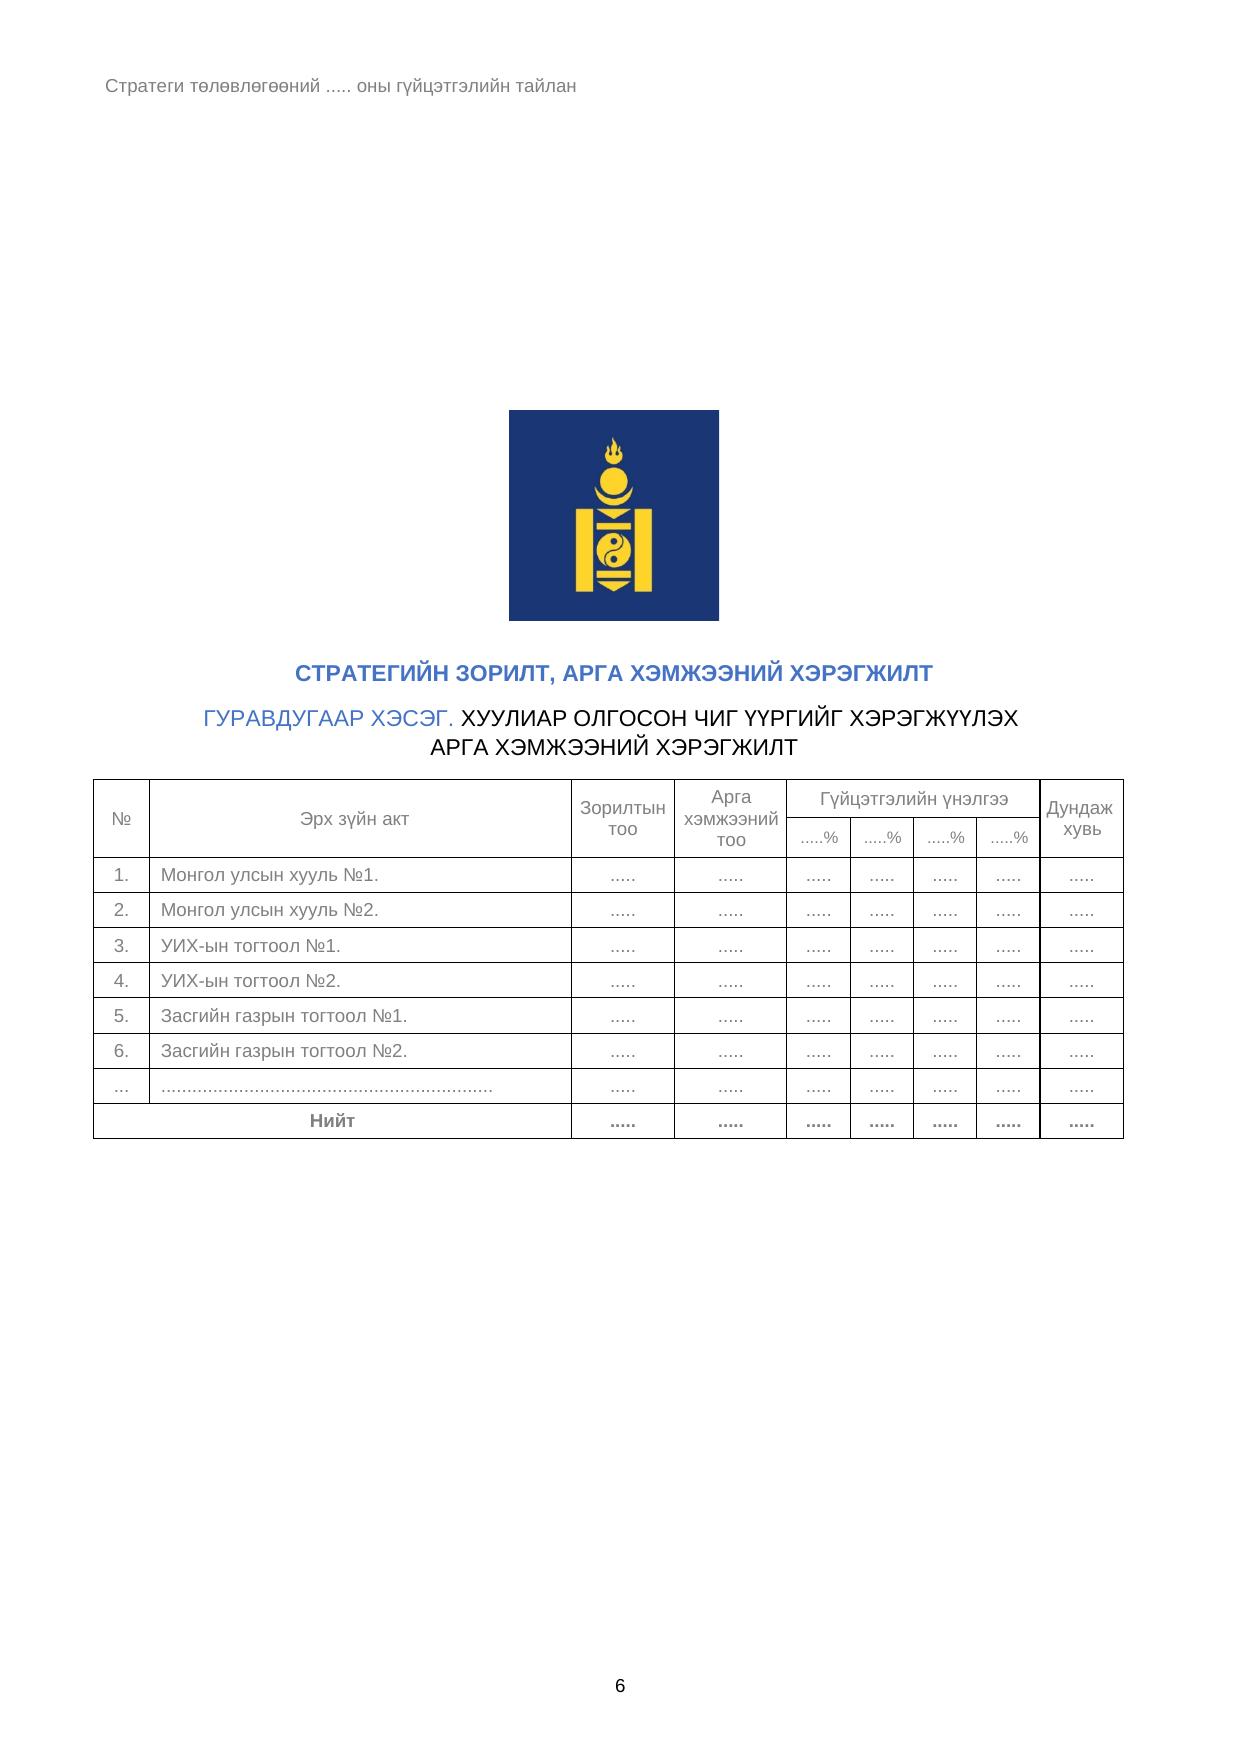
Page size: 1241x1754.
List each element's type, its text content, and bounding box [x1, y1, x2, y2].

table_header Гүйцэтгэлийн үнэлгээ [787, 780, 1039, 817]
table_cell ..... [977, 1069, 1039, 1103]
table_cell ..... [572, 963, 674, 997]
table_cell ..... [851, 858, 913, 892]
table_cell ..... [787, 1069, 850, 1103]
table_cell .....% [851, 818, 913, 857]
table_cell .....% [787, 818, 850, 857]
table_cell ..... [851, 963, 913, 997]
table_cell ..... [572, 998, 674, 1032]
table_cell ..... [914, 928, 976, 962]
table_cell 5. [94, 998, 149, 1032]
table_cell ..... [572, 858, 674, 892]
table_cell ..... [675, 1034, 786, 1067]
table_header Арга хэмжээний тоо [675, 780, 786, 857]
table_cell ..... [914, 1069, 976, 1103]
table_cell ..... [787, 858, 850, 892]
table_cell ..... [572, 893, 674, 927]
table_cell ..... [1041, 893, 1123, 927]
table_cell ..... [572, 1069, 674, 1103]
table_cell ..... [787, 893, 850, 927]
table_cell ..... [1041, 858, 1123, 892]
table_cell ..... [572, 1104, 674, 1138]
table_cell ..... [787, 1104, 850, 1138]
table_cell Нийт [94, 1104, 571, 1138]
table_cell ..... [977, 998, 1039, 1032]
table_cell ..... [914, 1034, 976, 1067]
table_cell ..... [1041, 963, 1123, 997]
table_cell ..... [914, 998, 976, 1032]
table_cell ..... [851, 1034, 913, 1067]
table_cell 2. [94, 893, 149, 927]
table_cell ..... [977, 893, 1039, 927]
table_cell ..... [914, 858, 976, 892]
table_cell УИХ-ын тогтоол №2. [150, 963, 571, 997]
table_cell ..... [977, 1034, 1039, 1067]
table_cell ..... [977, 963, 1039, 997]
table_cell УИХ-ын тогтоол №1. [150, 928, 571, 962]
table_cell 4. [94, 963, 149, 997]
table_cell ..... [1041, 1104, 1123, 1138]
table_cell Засгийн газрын тогтоол №1. [150, 998, 571, 1032]
table_header Зорилтын тоо [572, 780, 674, 857]
table_cell ..... [977, 858, 1039, 892]
table_cell ..... [1041, 1034, 1123, 1067]
table_cell ..... [787, 998, 850, 1032]
table_cell ..... [851, 1104, 913, 1138]
table_cell ..... [851, 893, 913, 927]
table_cell ..... [572, 928, 674, 962]
table_header № [94, 780, 149, 857]
table_cell ..... [977, 928, 1039, 962]
table_cell ..... [914, 893, 976, 927]
picture [509, 410, 720, 621]
table_cell ..... [572, 1034, 674, 1067]
table_cell 3. [94, 928, 149, 962]
table_cell ..... [675, 1104, 786, 1138]
table_cell ..... [977, 1104, 1039, 1138]
table_cell ..... [787, 928, 850, 962]
table_cell 1. [94, 858, 149, 892]
table_cell ..... [787, 1034, 850, 1067]
table_cell Монгол улсын хууль №1. [150, 858, 571, 892]
table_cell Монгол улсын хууль №2. [150, 893, 571, 927]
table_cell ..... [851, 928, 913, 962]
table_cell ..... [675, 928, 786, 962]
table_cell ... [94, 1069, 149, 1103]
table_cell ..... [1041, 998, 1123, 1032]
text ГУРАВДУГААР ХЭСЭГ. ХУУЛИАР ОЛГОСОН ЧИГ ҮҮРГИЙГ ХЭРЭГЖҮҮЛЭХ АРГА ХЭМЖЭЭНИЙ ХЭРЭГЖИЛТ [105, 705, 1123, 760]
table_cell ................................................................ [150, 1069, 571, 1103]
table_cell 6. [94, 1034, 149, 1067]
table_cell ..... [675, 1069, 786, 1103]
table_cell ..... [675, 893, 786, 927]
table_cell .....% [914, 818, 976, 857]
table_cell ..... [851, 1069, 913, 1103]
table_cell ..... [914, 1104, 976, 1138]
table_cell Засгийн газрын тогтоол №2. [150, 1034, 571, 1067]
table_cell ..... [675, 963, 786, 997]
table_cell .....% [977, 818, 1039, 857]
table_header Дундаж хувь [1041, 780, 1123, 857]
table_cell ..... [1041, 928, 1123, 962]
text СТРАТЕГИЙН ЗОРИЛТ, АРГА ХЭМЖЭЭНИЙ ХЭРЭГЖИЛТ [105, 660, 1123, 686]
table_cell ..... [787, 963, 850, 997]
table_cell ..... [675, 858, 786, 892]
table_cell ..... [851, 998, 913, 1032]
table_cell ..... [675, 998, 786, 1032]
table_cell ..... [914, 963, 976, 997]
table_cell ..... [1041, 1069, 1123, 1103]
table_header Эрх зүйн акт [150, 780, 571, 857]
